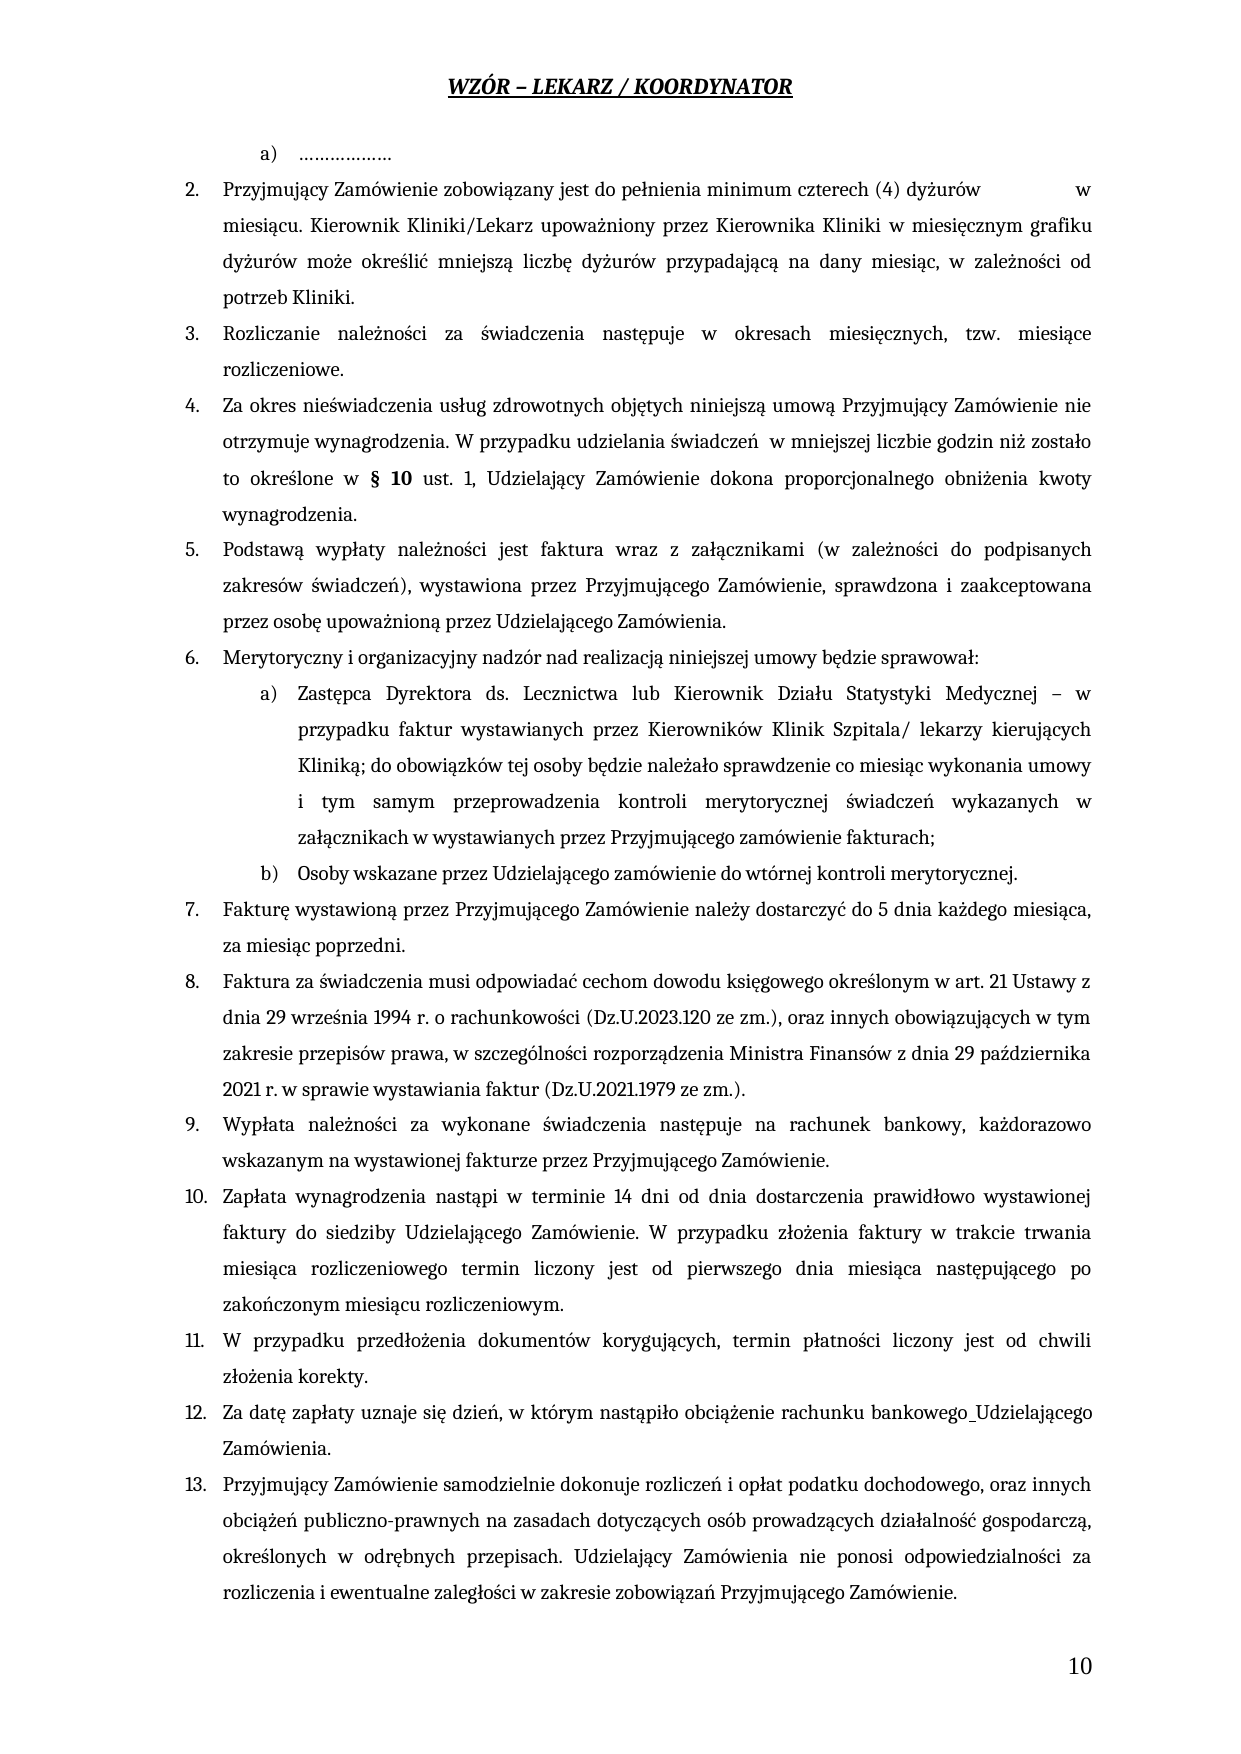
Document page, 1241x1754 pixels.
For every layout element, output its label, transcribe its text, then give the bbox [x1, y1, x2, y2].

list Zapłata wynagrodzenia nastąpi w terminie 14 dni od dnia dostarczenia prawidłowo wystawionej faktury do siedziby Udzielającego Zamówienie. W przypadku złożenia faktury w trakcie trwania miesiąca rozliczeniowego termin liczony jest od pierwszego dnia miesiąca następującego po zakończonym miesiącu rozliczeniowym. [185, 1185, 1092, 1317]
list Osoby wskazane przez Udzielającego zamówienie do wtórnej kontroli merytorycznej. [260, 862, 1092, 886]
list Przyjmujący Zamówienie samodzielnie dokonuje rozliczeń i opłat podatku dochodowego, oraz innych obciążeń publiczno-prawnych na zasadach dotyczących osób prowadzących działalność gospodarczą, określonych w odrębnych przepisach. Udzielający Zamówienia nie ponosi odpowiedzialności za rozliczenia i ewentualne zaległości w zakresie zobowiązań Przyjmującego Zamówienie. [185, 1472, 1092, 1604]
list Za okres nieświadczenia usług zdrowotnych objętych niniejszą umową Przyjmujący Zamówienie nie otrzymuje wynagrodzenia. W przypadku udzielania świadczeń w mniejszej liczbie godzin niż zostało to określone w 10 ust. 1, Udzielający Zamówienie dokona proporcjonalnego obniżenia kwoty wynagrodzenia. [185, 394, 1092, 526]
list Fakturę wystawioną przez Przyjmującego Zamówienie należy dostarczyć do 5 dnia każdego miesiąca, za miesiąc poprzedni. [185, 897, 1092, 957]
list Merytoryczny i organizacyjny nadzór nad realizacją niniejszej umowy będzie sprawował: [185, 646, 1092, 670]
list Zastępca Dyrektora ds. Lecznictwa lub Kierownik Działu Statystyki Medycznej – w przypadku faktur wystawianych przez Kierowników Klinik Szpitala/ lekarzy kierujących Kliniką; do obowiązków tej osoby będzie należało sprawdzenie co miesiąc wykonania umowy i tym samym przeprowadzenia kontroli merytorycznej świadczeń wykazanych w załącznikach w wystawianych przez Przyjmującego zamówienie fakturach; [260, 682, 1092, 849]
list Rozliczanie należności za świadczenia następuje w okresach miesięcznych, tzw. miesiące rozliczeniowe. [185, 322, 1092, 382]
list Za datę zapłaty uznaje się dzień, w którym nastąpiło obciążenie rachunku bankowego Udzielającego Zamówienia. [185, 1401, 1092, 1461]
list Podstawą wypłaty należności jest faktura wraz z załącznikami (w zależności do podpisanych zakresów świadczeń), wystawiona przez Przyjmującego Zamówienie, sprawdzona i zaakceptowana przez osobę upoważnioną przez Udzielającego Zamówienia. [185, 538, 1092, 634]
list Wypłata należności za wykonane świadczenia następuje na rachunek bankowy, każdorazowo wskazanym na wystawionej fakturze przez Przyjmującego Zamówienie. [185, 1113, 1092, 1173]
list ……………… [260, 142, 1092, 166]
list Faktura za świadczenia musi odpowiadać cechom dowodu księgowego określonym w art. 21 Ustawy z dnia 29 września 1994 r. o rachunkowości (Dz.U.2023.120 ze zm.), oraz innych obowiązujących w tym zakresie przepisów prawa, w szczególności rozporządzenia Ministra Finansów z dnia 29 października 2021 r. w sprawie wystawiania faktur (Dz.U.2021.1979 ze zm.). [185, 969, 1092, 1101]
list Przyjmujący Zamówienie zobowiązany jest do pełnienia minimum czterech (4) dyżurów w miesiącu. Kierownik Kliniki/Lekarz upoważniony przez Kierownika Kliniki w miesięcznym grafiku dyżurów może określić mniejszą liczbę dyżurów przypadającą na dany miesiąc, w zależności od potrzeb Kliniki. [185, 178, 1092, 310]
list W przypadku przedłożenia dokumentów korygujących, termin płatności liczony jest od chwili złożenia korekty. [185, 1329, 1092, 1389]
